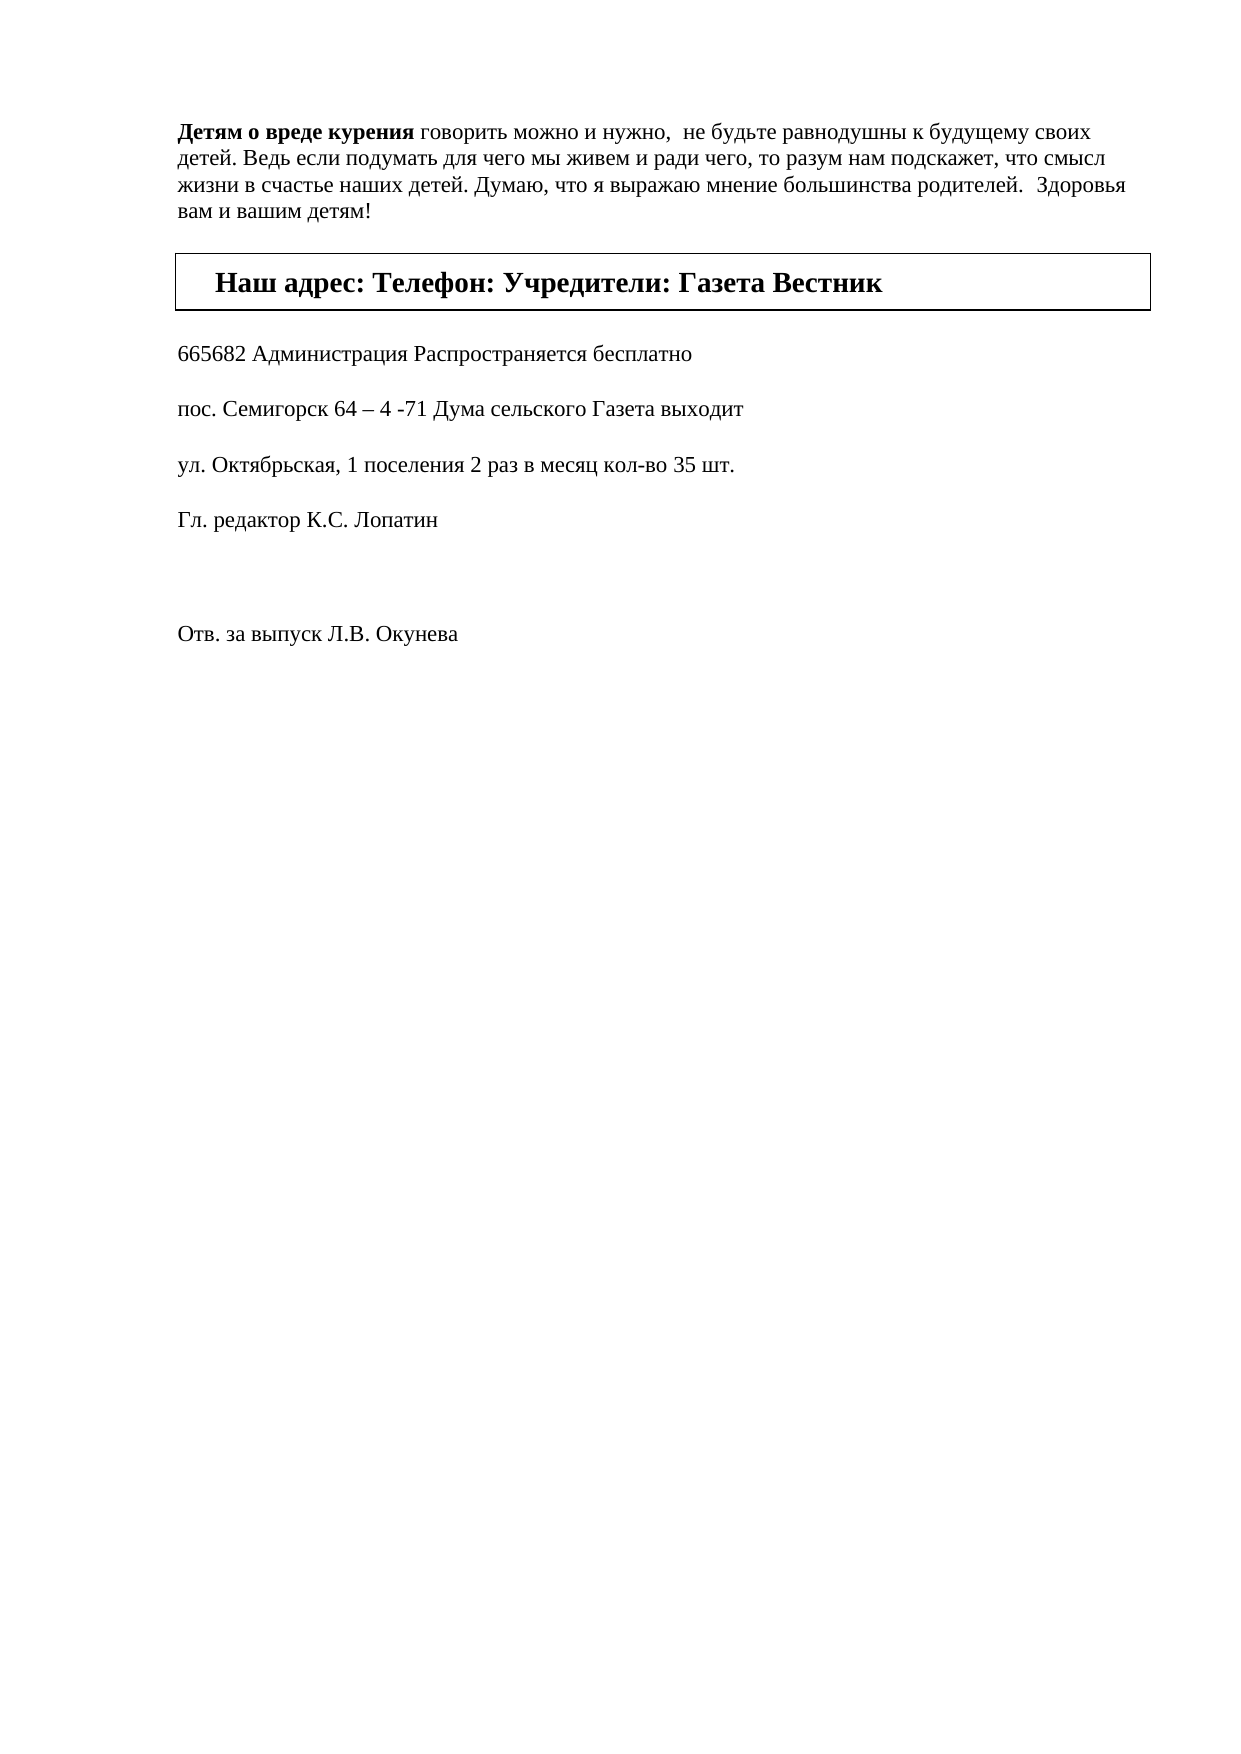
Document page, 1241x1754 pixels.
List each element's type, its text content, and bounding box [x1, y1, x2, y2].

text ул. Октябрьская, 1 поселения 2 раз в месяц кол-во 35 шт. [177, 451, 1152, 477]
table_header Наш адрес: Телефон: Учредители: Газета Вестник [176, 254, 1150, 309]
text Отв. за выпуск Л.В. Окунева [177, 562, 1152, 646]
text 665682 Администрация Распространяется бесплатно [177, 340, 1152, 366]
text Гл. редактор К.С. Лопатин [177, 506, 1152, 533]
text пос. Семигорск 64 – 4 -71 Дума сельского Газета выходит [177, 395, 1152, 422]
text Детям о вреде курения говорить можно и нужно, не будьте равнодушны к будущему своих детей. Ведь если подумать для чего мы живем и ради чего, то разум нам подскажет, что смысл жизни в счастье наших детей. Думаю, что я выражаю мнение большинства родителей. Здоровья вам и вашим детям! [177, 118, 1152, 223]
